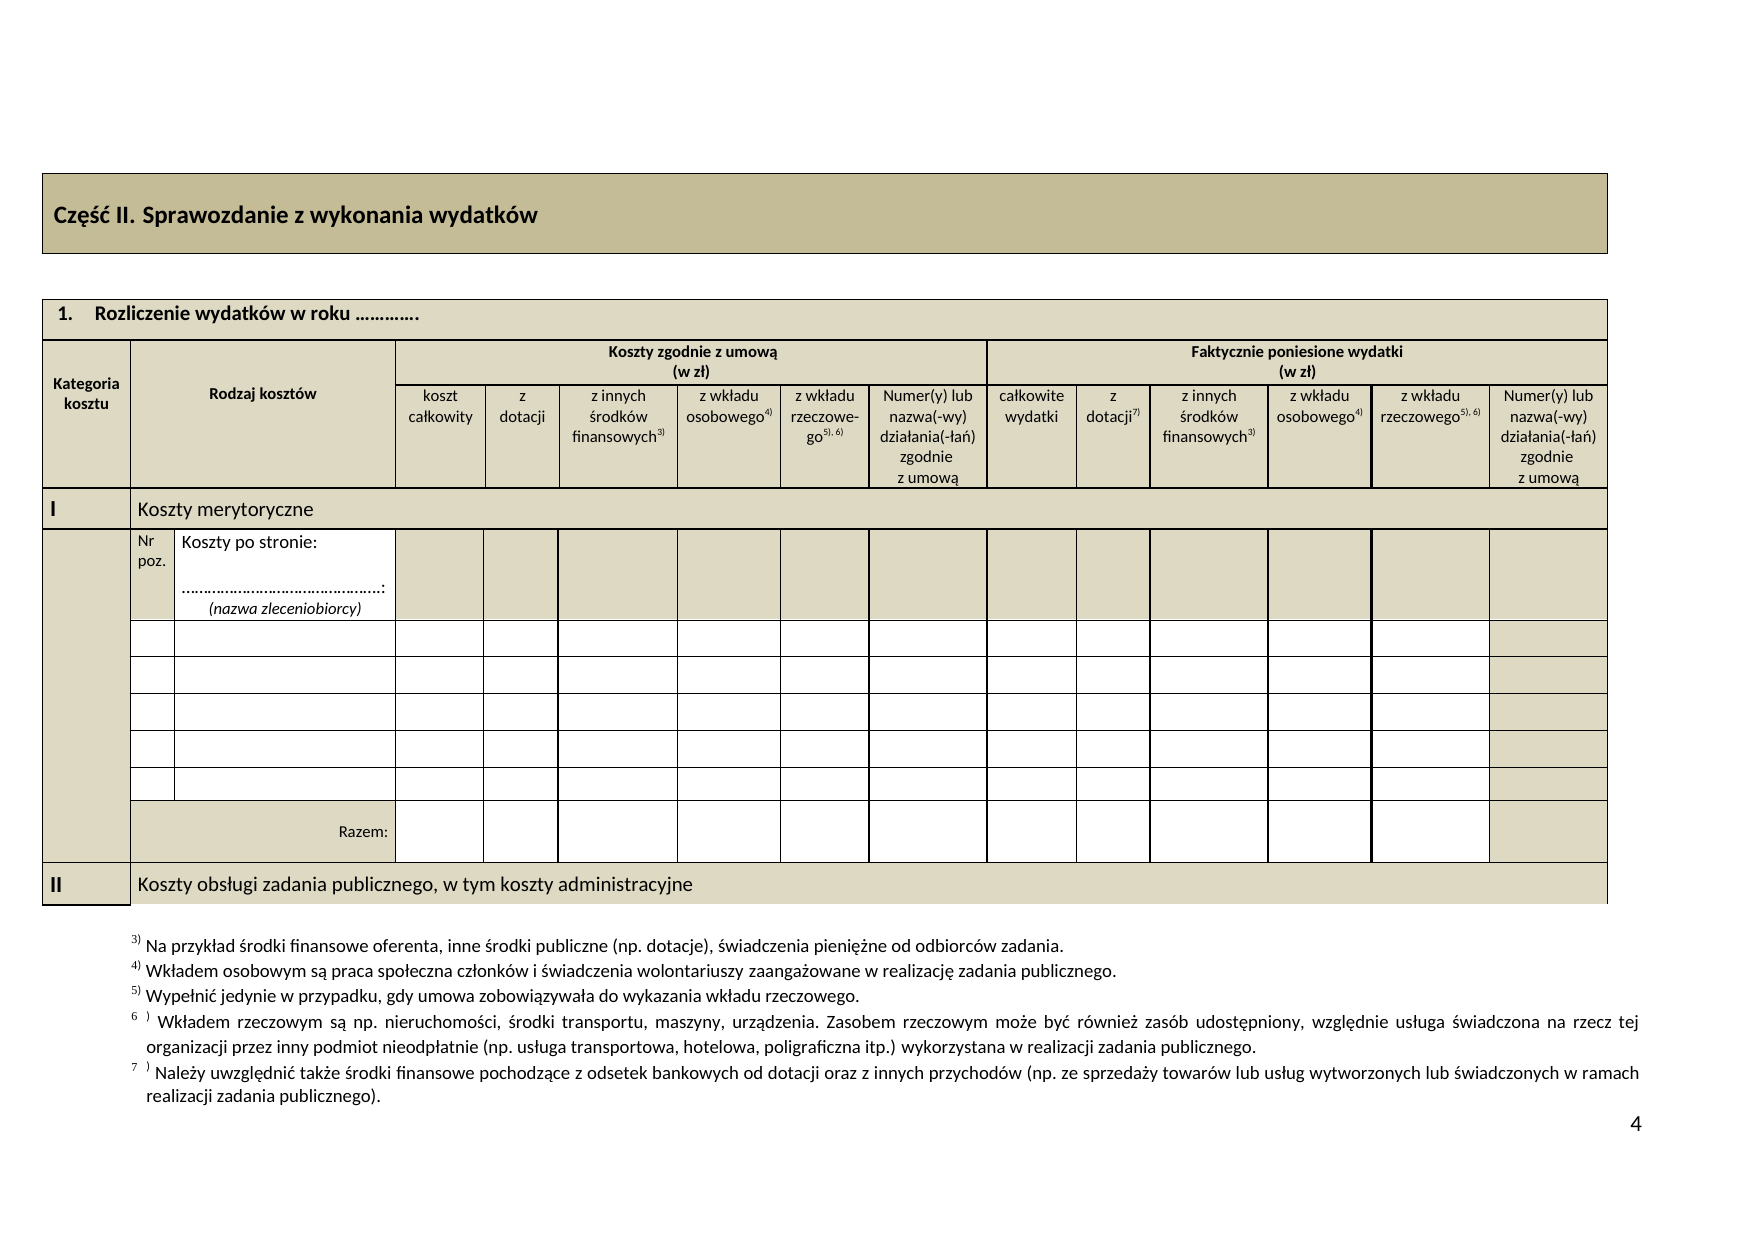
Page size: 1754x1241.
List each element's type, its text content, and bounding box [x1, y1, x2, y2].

table_cell Kategoria kosztu [43, 341, 130, 487]
table_cell [781, 822, 868, 862]
table_cell [870, 530, 986, 619]
table_cell II [43, 863, 130, 904]
table_cell [870, 657, 986, 693]
table_cell Numer(y) lub nazwa(-wy) działania(-łań) zgodnie z umową [870, 386, 986, 487]
table_cell [396, 731, 483, 767]
table_cell [1490, 621, 1607, 656]
table_cell [1373, 621, 1489, 656]
table_cell [1077, 530, 1149, 619]
table_cell [781, 731, 868, 767]
table_cell [1269, 657, 1370, 693]
table_cell [1373, 530, 1489, 619]
table_cell [1269, 768, 1370, 800]
table_cell [175, 694, 395, 730]
table_cell [781, 801, 868, 822]
table_cell [1373, 657, 1489, 693]
table_cell [396, 801, 483, 862]
table_cell z dotacji) [1077, 386, 1149, 487]
table_cell Koszty zgodnie z umową (w zł) [396, 341, 986, 384]
table_cell [988, 530, 1076, 619]
table_cell [559, 694, 677, 730]
table_cell [988, 657, 1076, 693]
table_cell [1151, 694, 1267, 730]
table_cell [43, 530, 130, 862]
table_cell [781, 694, 868, 730]
table_cell [131, 657, 174, 693]
table_cell [131, 621, 174, 656]
table_cell [1490, 694, 1607, 730]
table_cell [1373, 801, 1489, 822]
table_cell [559, 530, 677, 619]
table_cell [781, 768, 868, 800]
table_cell całkowite wydatki [988, 386, 1076, 487]
table_cell [1151, 657, 1267, 693]
table_cell Numer(y) lub nazwa(-wy) działania(-łań) zgodnie z umową [1490, 386, 1607, 487]
table_cell [781, 530, 868, 619]
table_cell [1151, 731, 1267, 767]
table_cell [678, 694, 780, 730]
table_cell [1490, 530, 1607, 619]
table_cell [175, 731, 395, 767]
table_cell [175, 657, 395, 693]
table_cell Koszty obsługi zadania publicznego, w tym koszty administracyjne [131, 863, 1607, 904]
table_cell [1077, 768, 1149, 800]
table_cell [988, 694, 1076, 730]
table_cell [1490, 801, 1607, 822]
table_cell [1373, 694, 1489, 730]
table_cell [1269, 694, 1370, 730]
table_cell [484, 657, 557, 693]
table_cell [1077, 694, 1149, 730]
table_cell [131, 768, 174, 800]
table_cell [870, 731, 986, 767]
table_cell Faktycznie poniesione wydatki (w zł) [988, 341, 1607, 384]
table_cell [1077, 822, 1149, 862]
table_cell koszt całkowity [396, 386, 485, 487]
table_cell [1151, 822, 1267, 862]
table_cell [1269, 530, 1370, 619]
table_cell [1269, 822, 1370, 862]
table_cell [1490, 657, 1607, 693]
table_cell [1151, 621, 1267, 656]
table_cell [781, 657, 868, 693]
table_cell [1151, 801, 1267, 822]
table_cell z wkładu osobowego) [678, 386, 780, 487]
table_header Rozliczenie wydatków w roku …………. [43, 300, 1607, 339]
table_cell [781, 621, 868, 656]
table_cell [175, 621, 395, 656]
table_cell [870, 694, 986, 730]
table_cell [678, 768, 780, 800]
table_cell Koszty po stronie: ……………………………………….: (nazwa zleceniobiorcy) [175, 530, 395, 619]
table_cell [484, 801, 557, 822]
table_cell Koszty merytoryczne [131, 489, 1607, 528]
table_cell Razem: [131, 801, 395, 862]
table_cell [484, 621, 557, 656]
table_cell [1373, 731, 1489, 767]
table_cell z innych środków finansowych3) [1151, 386, 1267, 487]
table_cell [1077, 801, 1149, 822]
table_cell z dotacji [486, 386, 559, 487]
table_cell [1490, 768, 1607, 800]
table_cell [870, 801, 986, 822]
table_cell [484, 731, 557, 767]
table_cell [396, 657, 483, 693]
table_cell [484, 822, 557, 862]
table_cell [988, 768, 1076, 800]
table_cell [559, 768, 677, 800]
table_cell [1490, 822, 1607, 862]
table_cell [1077, 731, 1149, 767]
table_cell [559, 801, 677, 822]
table_cell [396, 768, 483, 800]
table_cell I [43, 489, 130, 528]
table_cell [678, 731, 780, 767]
table_cell [1373, 768, 1489, 800]
table_cell z innych środków finansowych) [560, 386, 677, 487]
table_cell [1077, 657, 1149, 693]
table_cell [484, 768, 557, 800]
table_cell [1373, 822, 1489, 862]
table_cell [678, 657, 780, 693]
table_cell [1077, 621, 1149, 656]
table_cell [396, 621, 483, 656]
table_cell [131, 731, 174, 767]
table_cell [1269, 621, 1370, 656]
table_cell [1269, 801, 1370, 822]
table_cell [870, 822, 986, 862]
table_cell [678, 801, 780, 822]
table_cell [870, 621, 986, 656]
table_cell z wkładu rzeczowe-go), ) [781, 386, 868, 487]
table_cell [988, 731, 1076, 767]
table_header Część II. Sprawozdanie z wykonania wydatków [43, 174, 1607, 253]
table_cell [1151, 530, 1267, 619]
table_cell [484, 530, 557, 619]
table_cell [1490, 731, 1607, 767]
table_cell [396, 530, 483, 619]
table_cell [988, 621, 1076, 656]
table_cell [1151, 768, 1267, 800]
table_cell Nr poz. [131, 530, 174, 619]
table_cell [678, 822, 780, 862]
table_cell [559, 657, 677, 693]
table_cell z wkładu rzeczowego5), 6) [1373, 386, 1489, 487]
table_cell Rodzaj kosztów [131, 341, 395, 487]
table_cell [678, 621, 780, 656]
table_cell z wkładu osobowego4) [1269, 386, 1370, 487]
table_cell [396, 694, 483, 730]
table_cell [484, 694, 557, 730]
table_cell [870, 768, 986, 800]
table_cell [559, 731, 677, 767]
table_cell [988, 822, 1076, 862]
table_cell [559, 621, 677, 656]
table_cell [559, 822, 677, 862]
table_cell [1269, 731, 1370, 767]
table_cell [678, 530, 780, 619]
table_cell [175, 768, 395, 800]
table_cell [131, 694, 174, 730]
table_cell [988, 801, 1076, 822]
